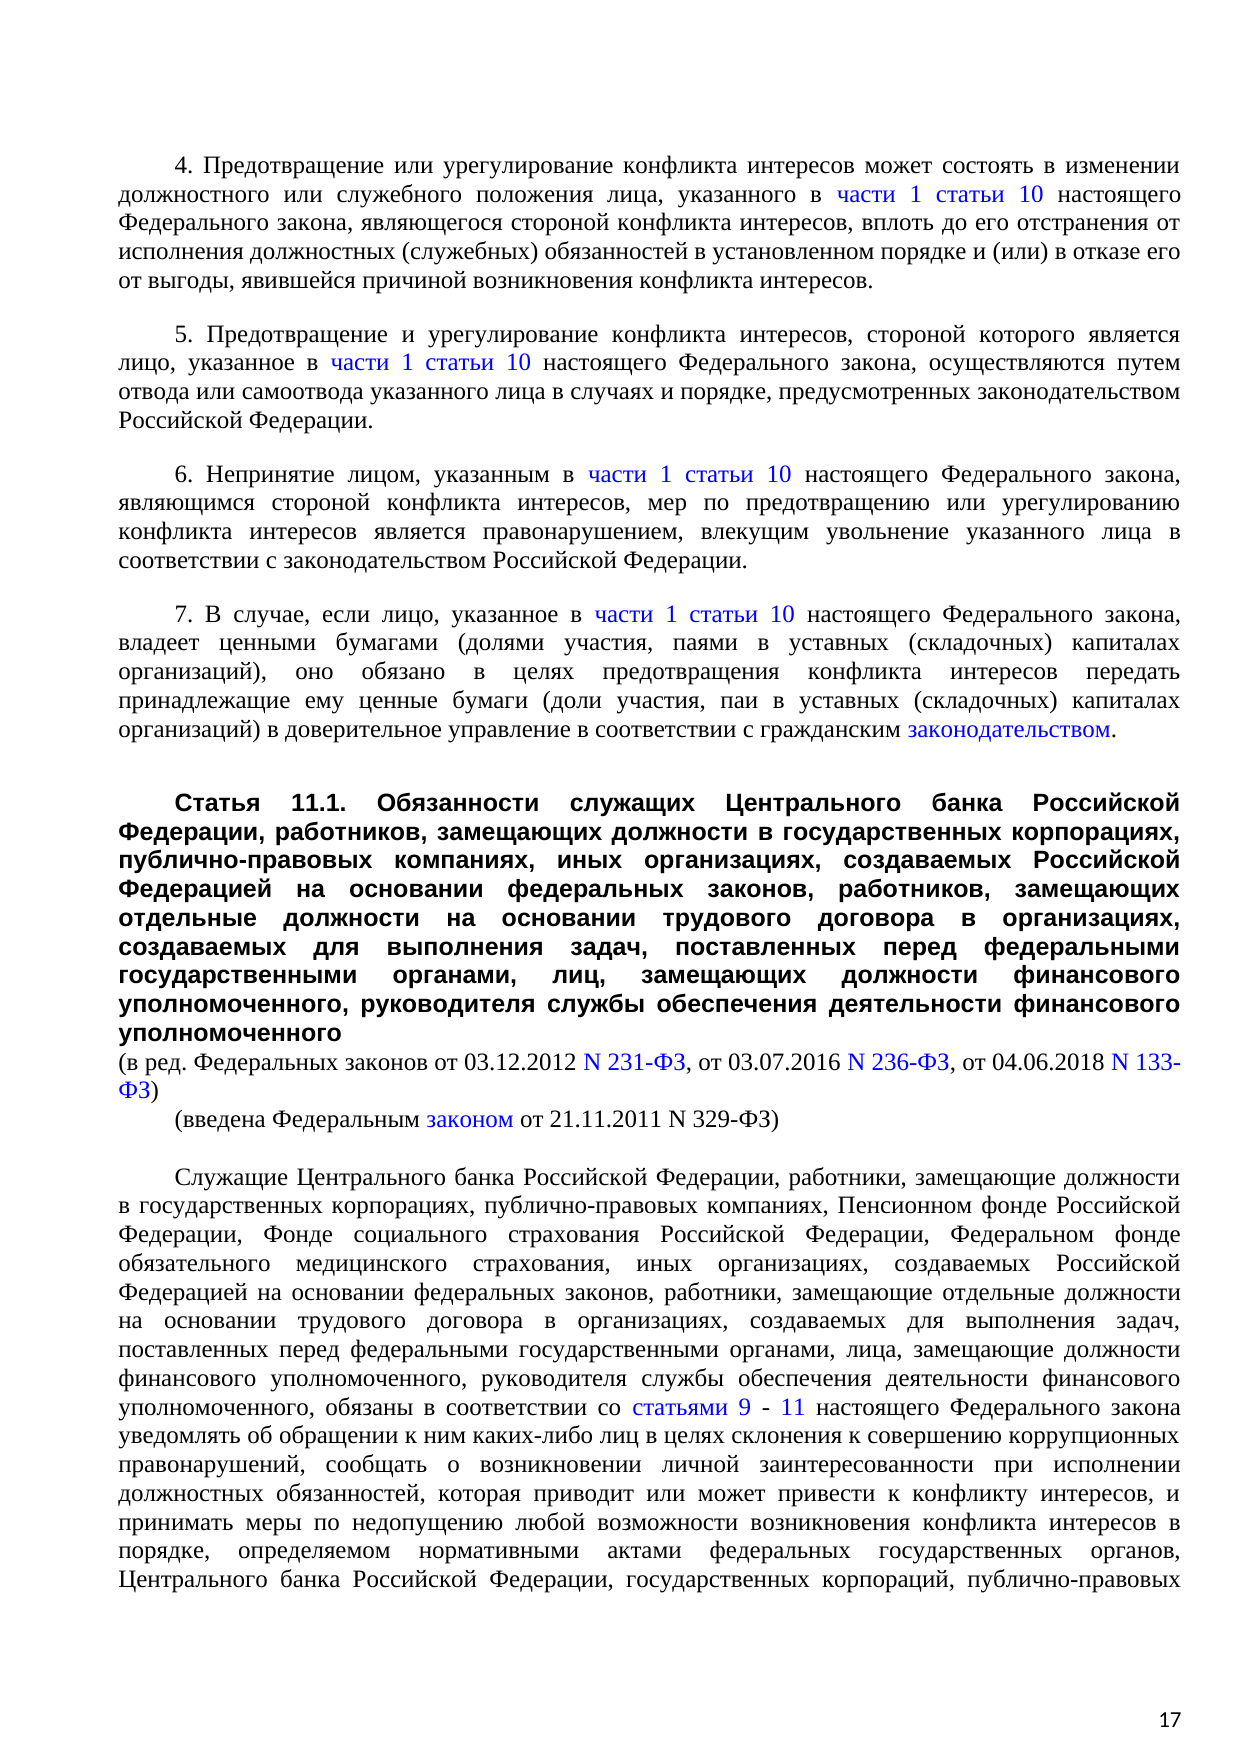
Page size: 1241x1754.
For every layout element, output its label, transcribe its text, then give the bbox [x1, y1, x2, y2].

title Статья 11.1. Обязанности служащих Центрального банка Российской Федерации, работников, замещающих должности в государственных корпорациях, публично-правовых компаниях, иных организациях, создаваемых Российской Федерацией на основании федеральных законов, работников, замещающих отдельные должности на основании трудового договора в организациях, создаваемых для выполнения задач, поставленных перед федеральными государственными органами, лиц, замещающих должности финансового уполномоченного, руководителя службы обеспечения деятельности финансового уполномоченного [118, 788, 1181, 1047]
text 7. В случае, если лицо, указанное в части 1 статьи 10 настоящего Федерального закона, владеет ценными бумагами (долями участия, паями в уставных (складочных) капиталах организаций), оно обязано в целях предотвращения конфликта интересов передать принадлежащие ему ценные бумаги (доли участия, паи в уставных (складочных) капиталах организаций) в доверительное управление в соответствии с гражданским законодательством. [118, 599, 1181, 742]
text 4. Предотвращение или урегулирование конфликта интересов может состоять в изменении должностного или служебного положения лица, указанного в части 1 статьи 10 настоящего Федерального закона, являющегося стороной конфликта интересов, вплоть до его отстранения от исполнения должностных (служебных) обязанностей в установленном порядке и (или) в отказе его от выгоды, явившейся причиной возникновения конфликта интересов. [118, 150, 1181, 294]
text (введена Федеральным законом от 21.11.2011 N 329-ФЗ) [118, 1104, 1181, 1133]
text (в ред. Федеральных законов от 03.12.2012 N 231-ФЗ, от 03.07.2016 N 236-ФЗ, от 04.06.2018 N 133-ФЗ) [118, 1047, 1181, 1104]
text 5. Предотвращение и урегулирование конфликта интересов, стороной которого является лицо, указанное в части 1 статьи 10 настоящего Федерального закона, осуществляются путем отвода или самоотвода указанного лица в случаях и порядке, предусмотренных законодательством Российской Федерации. [118, 319, 1181, 434]
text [118, 1162, 1181, 1593]
text 6. Непринятие лицом, указанным в части 1 статьи 10 настоящего Федерального закона, являющимся стороной конфликта интересов, мер по предотвращению или урегулированию конфликта интересов является правонарушением, влекущим увольнение указанного лица в соответствии с законодательством Российской Федерации. [118, 459, 1181, 574]
